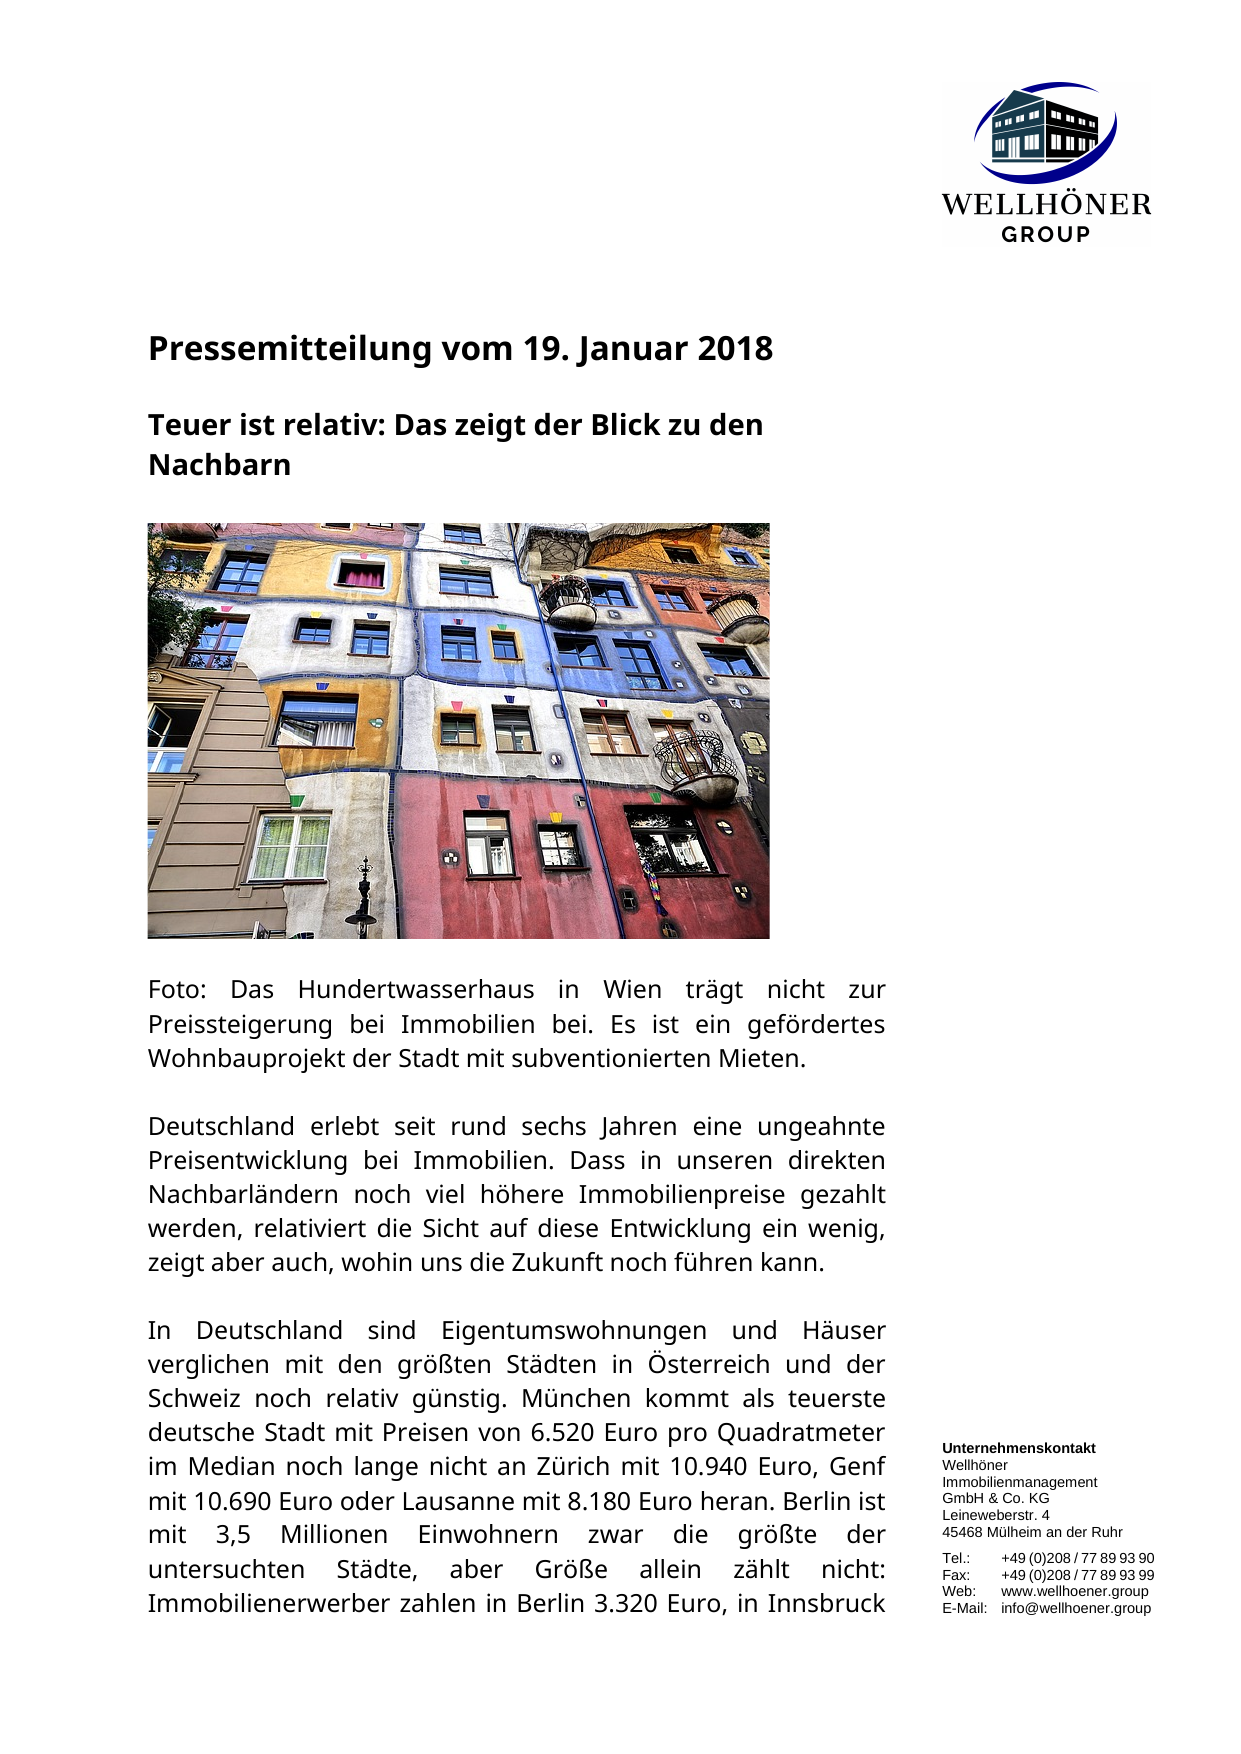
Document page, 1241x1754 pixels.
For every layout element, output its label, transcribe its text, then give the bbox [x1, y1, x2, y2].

picture [147, 523, 770, 939]
text Teuer ist relativ: Das zeigt der Blick zu den Nachbarn [148, 404, 887, 484]
text Pressemitteilung vom 19. Januar 2018 [148, 325, 887, 370]
picture [941, 82, 1152, 247]
text Foto: Das Hundertwasserhaus in Wien trägt nicht zur Preissteigerung bei Immobilien bei. Es ist ein gefördertes Wohnbauprojekt der Stadt mit subventionierten Mieten. [148, 972, 887, 1074]
text Deutschland erlebt seit rund sechs Jahren eine ungeahnte Preisentwicklung bei Immobilien. Dass in unseren direkten Nachbarländern noch viel höhere Immobilienpreise gezahlt werden, relativiert die Sicht auf diese Entwicklung ein wenig, zeigt aber auch, wohin uns die Zukunft noch führen kann. [148, 1108, 887, 1279]
